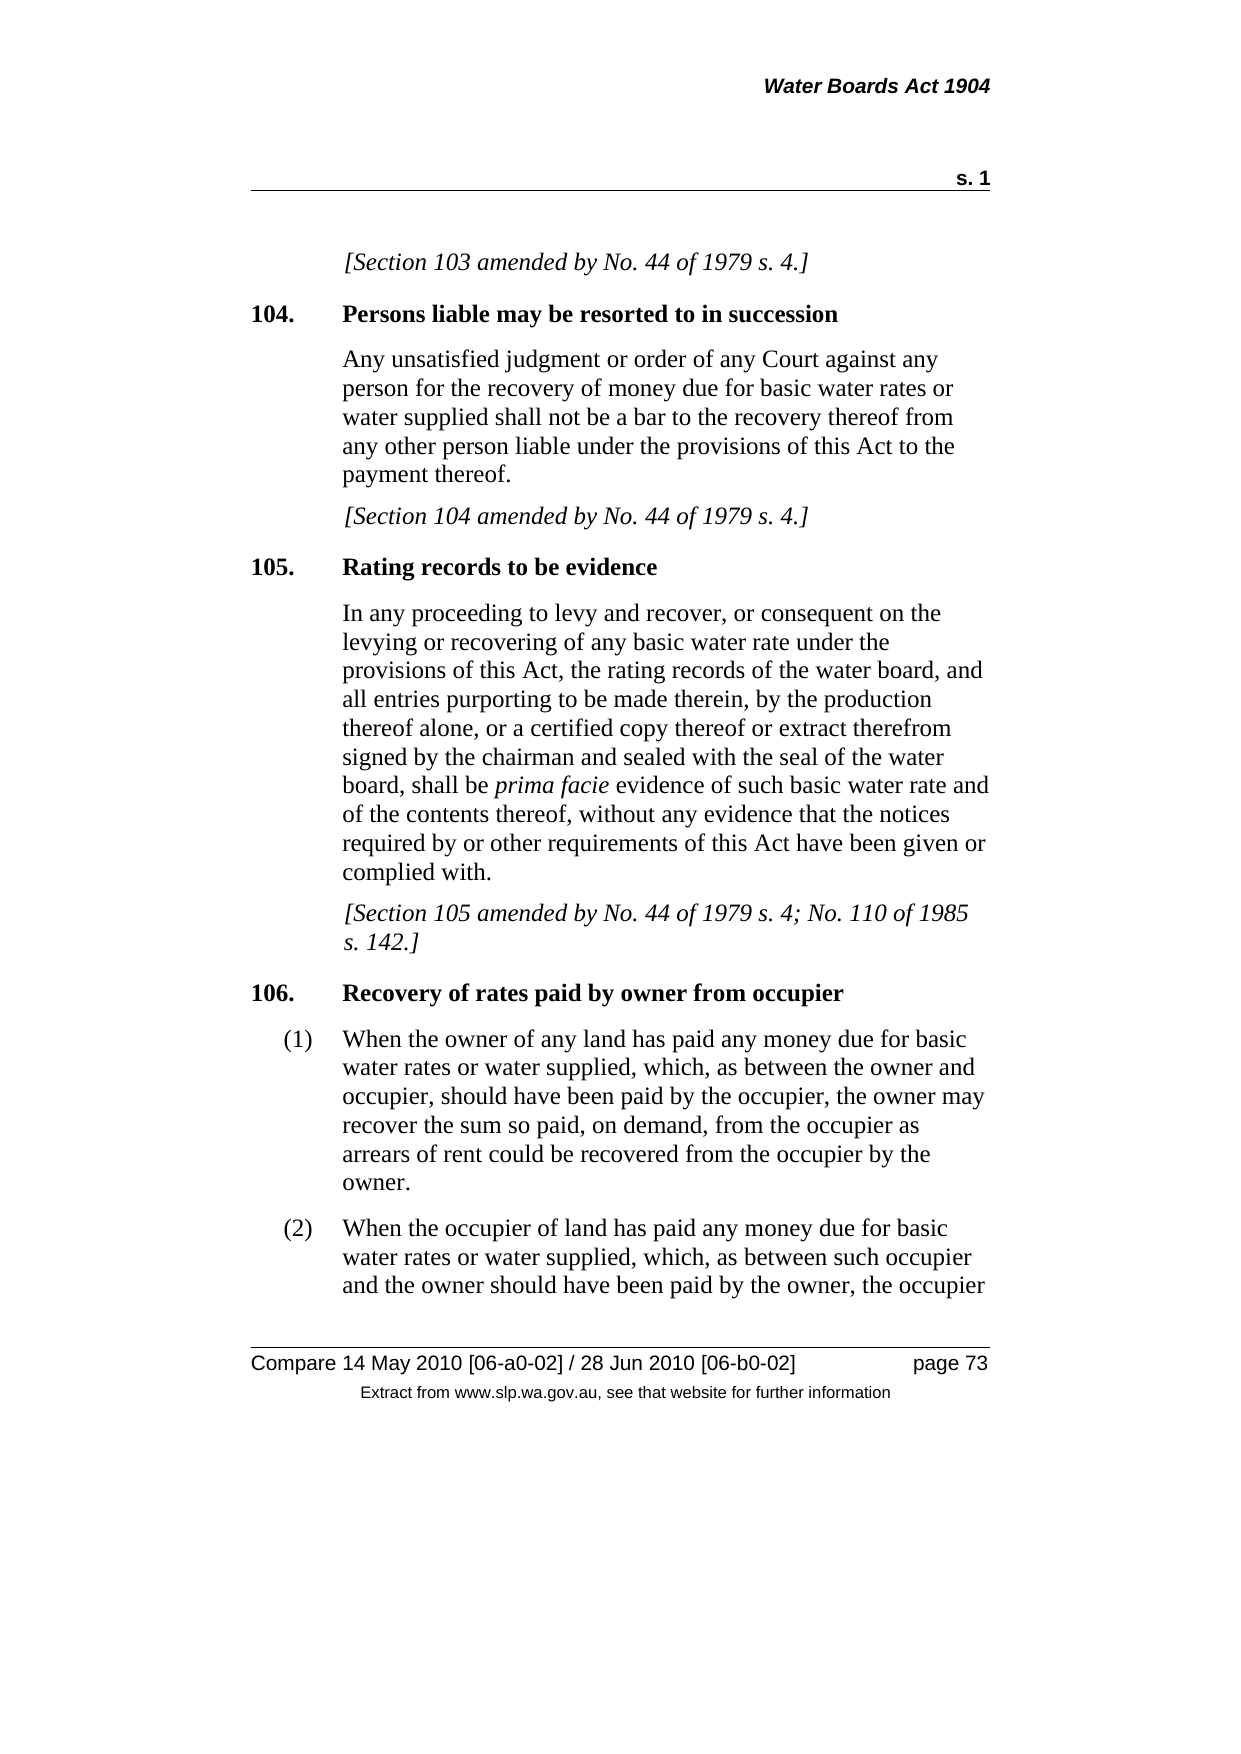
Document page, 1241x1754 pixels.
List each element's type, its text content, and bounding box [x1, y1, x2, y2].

text [Section 103 amended by No. 44 of 1979 s. 4.] [251, 247, 990, 276]
text (1) When the owner of any land has paid any money due for basic water rates or water supplied, which, as between the owner and occupier, should have been paid by the occupier, the owner may recover the sum so paid, on demand, from the occupier as arrears of rent could be recovered from the occupier by the owner. [251, 1024, 990, 1196]
subtitle 104. Persons liable may be resorted to in succession [251, 299, 990, 328]
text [251, 1213, 990, 1299]
subtitle 105. Rating records to be evidence [251, 552, 990, 581]
text In any proceeding to levy and recover, or consequent on the levying or recovering of any basic water rate under the provisions of this Act, the rating records of the water board, and all entries purporting to be made therein, by the production thereof alone, or a certified copy thereof or extract therefrom signed by the chairman and sealed with the seal of the water board, shall be prima facie evidence of such basic water rate and of the contents thereof, without any evidence that the notices required by or other requirements of this Act have been given or complied with. [251, 598, 990, 885]
subtitle 106. Recovery of rates paid by owner from occupier [251, 978, 990, 1007]
text [Section 105 amended by No. 44 of 1979 s. 4; No. 110 of 1985 s. 142.] [251, 898, 990, 955]
text [Section 104 amended by No. 44 of 1979 s. 4.] [251, 501, 990, 529]
text Any unsatisfied judgment or order of any Court against any person for the recovery of money due for basic water rates or water supplied shall not be a bar to the recovery thereof from any other person liable under the provisions of this Act to the payment thereof. [251, 344, 990, 488]
